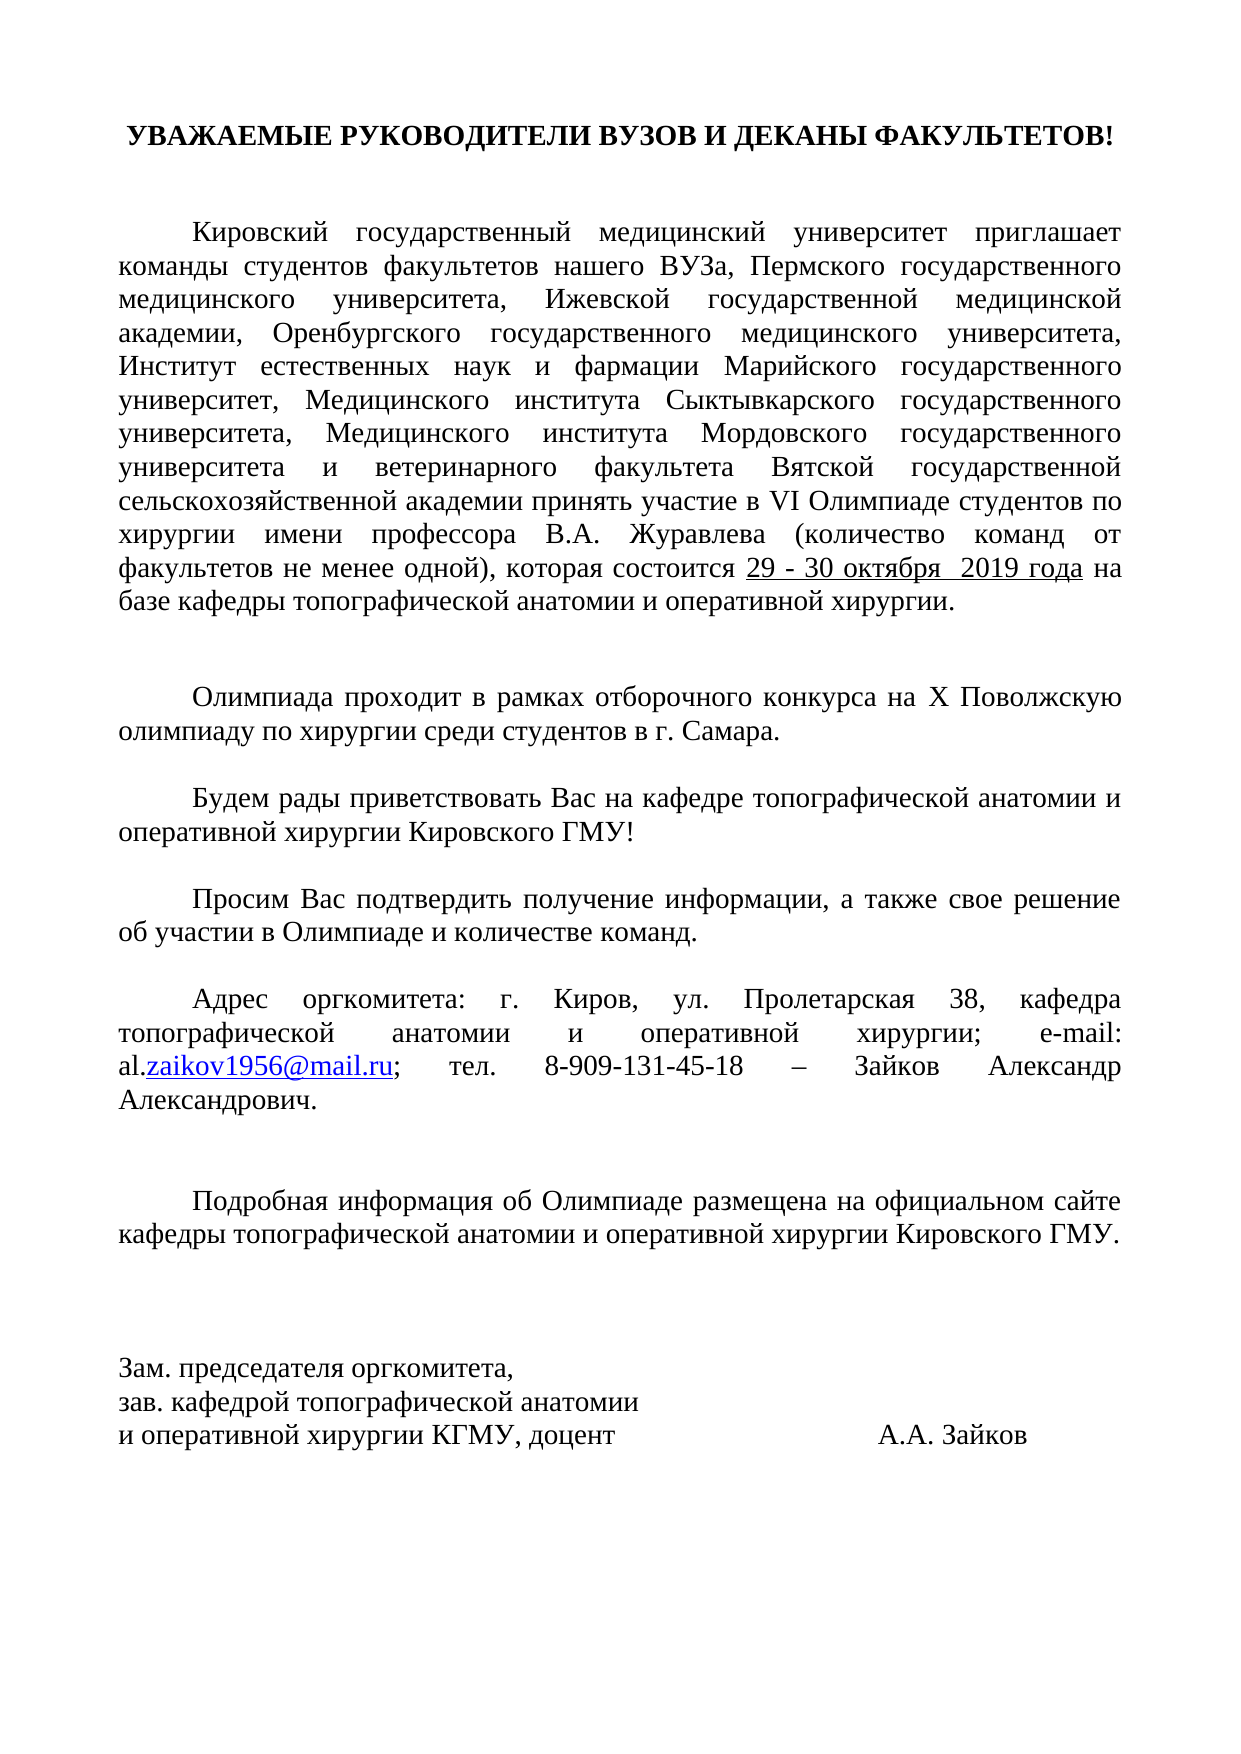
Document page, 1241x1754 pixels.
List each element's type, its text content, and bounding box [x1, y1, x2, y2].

text Олимпиада проходит в рамках отборочного конкурса на X Поволжскую олимпиаду по хирургии среди студентов в г. Самара. [118, 679, 1122, 747]
text Будем рады приветствовать Вас на кафедре топографической анатомии и оперативной хирургии Кировского ГМУ! [118, 780, 1122, 847]
text Подробная информация об Олимпиаде размещена на официальном сайте кафедры топографической анатомии и оперативной хирургии Кировского ГМУ. [118, 1183, 1122, 1250]
subtitle Кировский государственный медицинский университет приглашает команды студентов факультетов нашего ВУЗа, Пермского государственного медицинского университета, Ижевской государственной медицинской академии, Оренбургского государственного медицинского университета, Институт естественных наук и фармации Марийского государственного университет, Медицинского института Сыктывкарского государственного университета, Медицинского института Мордовского государственного университета и ветеринарного факультета Вятской государственной сельскохозяйственной академии принять участие в VI Олимпиаде студентов по хирургии имени профессора В.А. Журавлева (количество команд от факультетов не менее одной), которая состоится 29 - 30 октября 2019 года на базе кафедры топографической анатомии и оперативной хирургии. [118, 214, 1122, 617]
text зав. кафедрой топографической анатомии [118, 1384, 1122, 1417]
text Зам. председателя оргкомитета, [118, 1350, 1122, 1384]
text УВАЖАЕМЫЕ РУКОВОДИТЕЛИ ВУЗОВ И ДЕКАНЫ ФАКУЛЬТЕТОВ! [118, 118, 1122, 152]
text и оперативной хирургии КГМУ, доцент А.А. Зайков [118, 1417, 1122, 1451]
text Адрес оргкомитета: г. Киров, ул. Пролетарская 38, кафедра топографической анатомии и оперативной хирургии; e-mail: al.zaikov1956@mail.ru; тел. 8-909-131-45-18 – Зайков Александр Александрович. [118, 981, 1122, 1116]
text Просим Вас подтвердить получение информации, а также свое решение об участии в Олимпиаде и количестве команд. [118, 881, 1122, 948]
